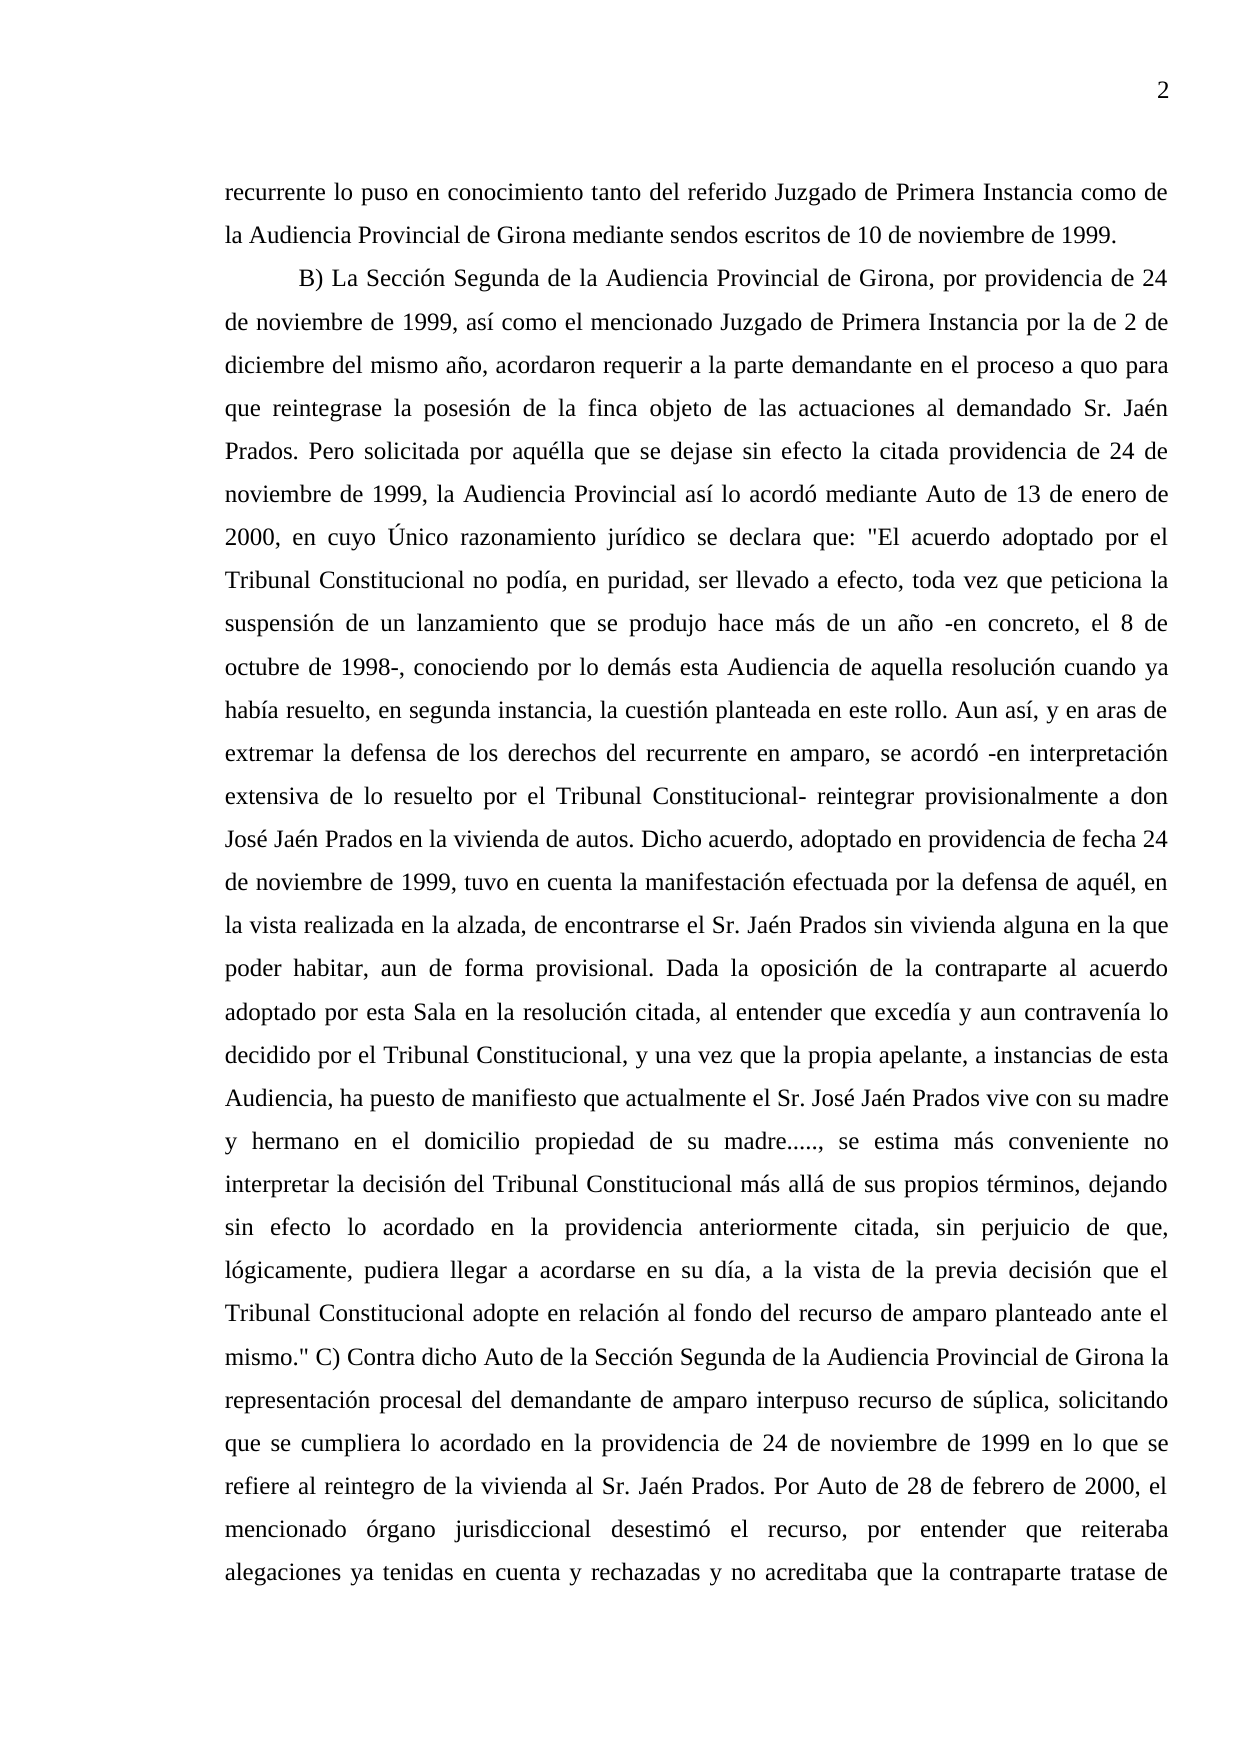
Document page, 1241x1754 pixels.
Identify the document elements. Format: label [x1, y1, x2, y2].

text [224, 177, 1169, 249]
text [224, 263, 1169, 1586]
